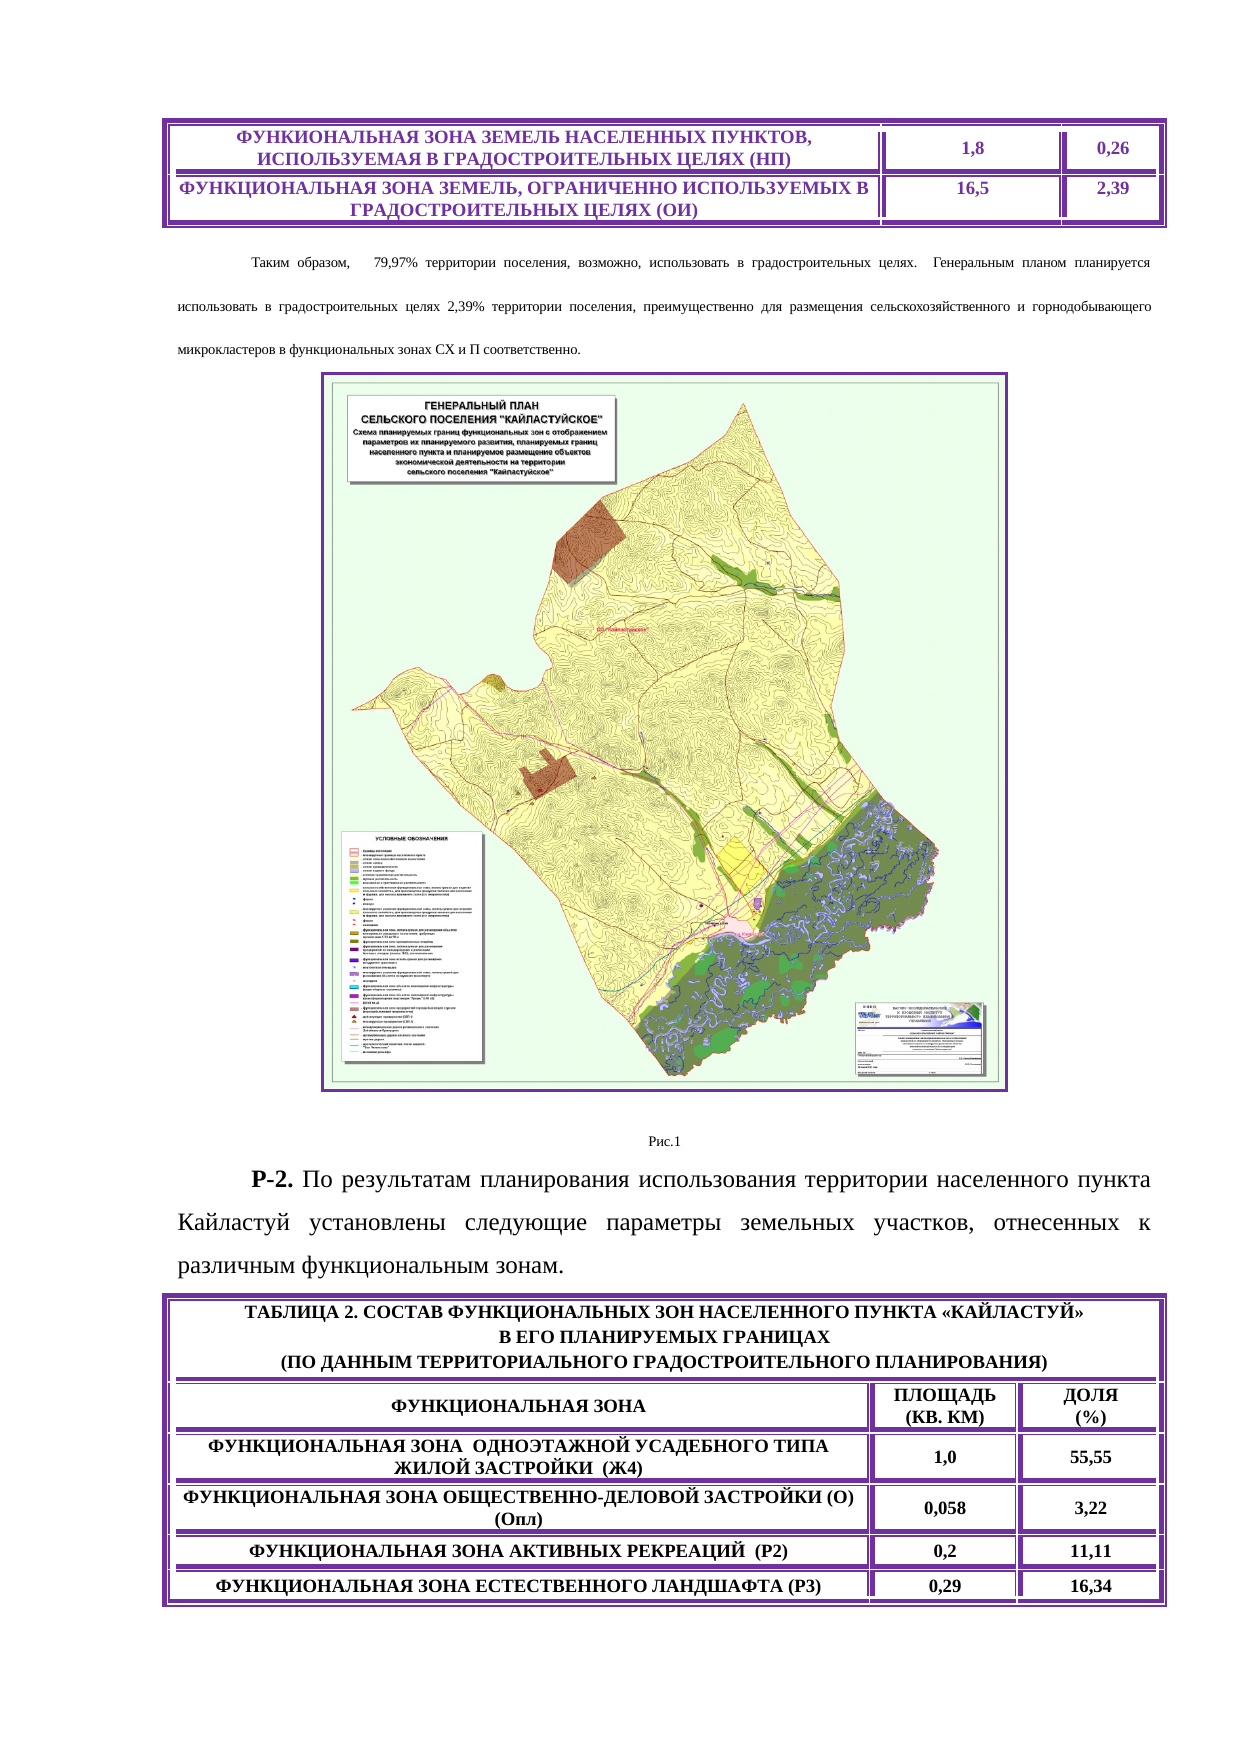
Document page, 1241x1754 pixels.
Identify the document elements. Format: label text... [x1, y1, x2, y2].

table_header ТАБЛИЦА 2. СОСТАВ ФУНКЦИОНАЛЬНЫХ ЗОН НАСЕЛЕННОГО ПУНКТА «КАЙЛАСТУЙ» В ЕГО ПЛАНИРУЕМЫХ ГРАНИЦАХ (ПО ДАННЫМ ТЕРРИТОРИАЛЬНОГО ГРАДОСТРОИТЕЛЬНОГО ПЛАНИРОВАНИЯ) [170, 1301, 1159, 1376]
table_cell 3,22 [1019, 1478, 1163, 1529]
table_cell 2,39 [1063, 169, 1163, 220]
table_cell 1,0 [875, 1435, 1015, 1478]
table_cell 0,2 [875, 1537, 1015, 1564]
table_cell 16,5 [882, 169, 1063, 220]
picture [324, 375, 1005, 1089]
table_cell 0,058 [875, 1486, 1015, 1529]
text Р-2. По результатам планирования использования территории населенного пункта Кайластуй установлены следующие параметры земельных участков, отнесенных к различным функциональным зонам. [177, 1164, 1152, 1279]
table_cell ФУНКЦИОНАЛЬНАЯ ЗОНА АКТИВНЫХ РЕКРЕАЦИЙ (Р2) [167, 1529, 871, 1564]
table_cell ФУНКЦИОНАЛЬНАЯ ЗОНА ЗЕМЕЛЬ, ОГРАНИЧЕННО ИСПОЛЬЗУЕМЫХ В ГРАДОСТРОИТЕЛЬНЫХ ЦЕЛЯХ (ОИ) [167, 169, 882, 220]
table_cell 0,26 [1063, 126, 1159, 169]
table_cell 16,34 [1019, 1564, 1163, 1599]
table_cell 0,29 [871, 1564, 1019, 1599]
table_cell ФУНКЦИОНАЛЬНАЯ ЗОНА [167, 1376, 871, 1427]
text Таким образом, 79,97% территории поселения, возможно, использовать в градостроительных целях. Генеральным планом планируется использовать в градостроительных целях 2,39% территории поселения, преимущественно для размещения сельскохозяйственного и горнодобывающего микрокластеров в функциональных зонах СХ и П соответственно. [177, 242, 1152, 357]
table_cell ФУНКЦИОНАЛЬНАЯ ЗОНА ОБЩЕСТВЕННО-ДЕЛОВОЙ ЗАСТРОЙКИ (О)(Опл) [167, 1478, 871, 1529]
table_cell ПЛОЩАДЬ (КВ. КМ) [875, 1384, 1015, 1427]
table_cell ФУНКЦИОНАЛЬНАЯ ЗОНА ОДНОЭТАЖНОЙ УСАДЕБНОГО ТИПА ЖИЛОЙ ЗАСТРОЙКИ (Ж4) [167, 1427, 871, 1478]
table_cell ДОЛЯ (%) [1019, 1376, 1163, 1427]
table_cell 1,8 [882, 123, 1063, 169]
text Рис.1 [177, 1121, 1152, 1149]
table_cell 55,55 [1019, 1427, 1163, 1478]
table_cell ФУНКЦИОНАЛЬНАЯ ЗОНА ЕСТЕСТВЕННОГО ЛАНДШАФТА (Р3) [167, 1564, 871, 1599]
table_cell ФУНКИОНАЛЬНАЯ ЗОНА ЗЕМЕЛЬ НАСЕЛЕННЫХ ПУНКТОВ, ИСПОЛЬЗУЕМАЯ В ГРАДОСТРОИТЕЛЬНЫХ ЦЕЛЯХ (НП) [167, 123, 882, 169]
table_cell 11,11 [1019, 1529, 1163, 1564]
